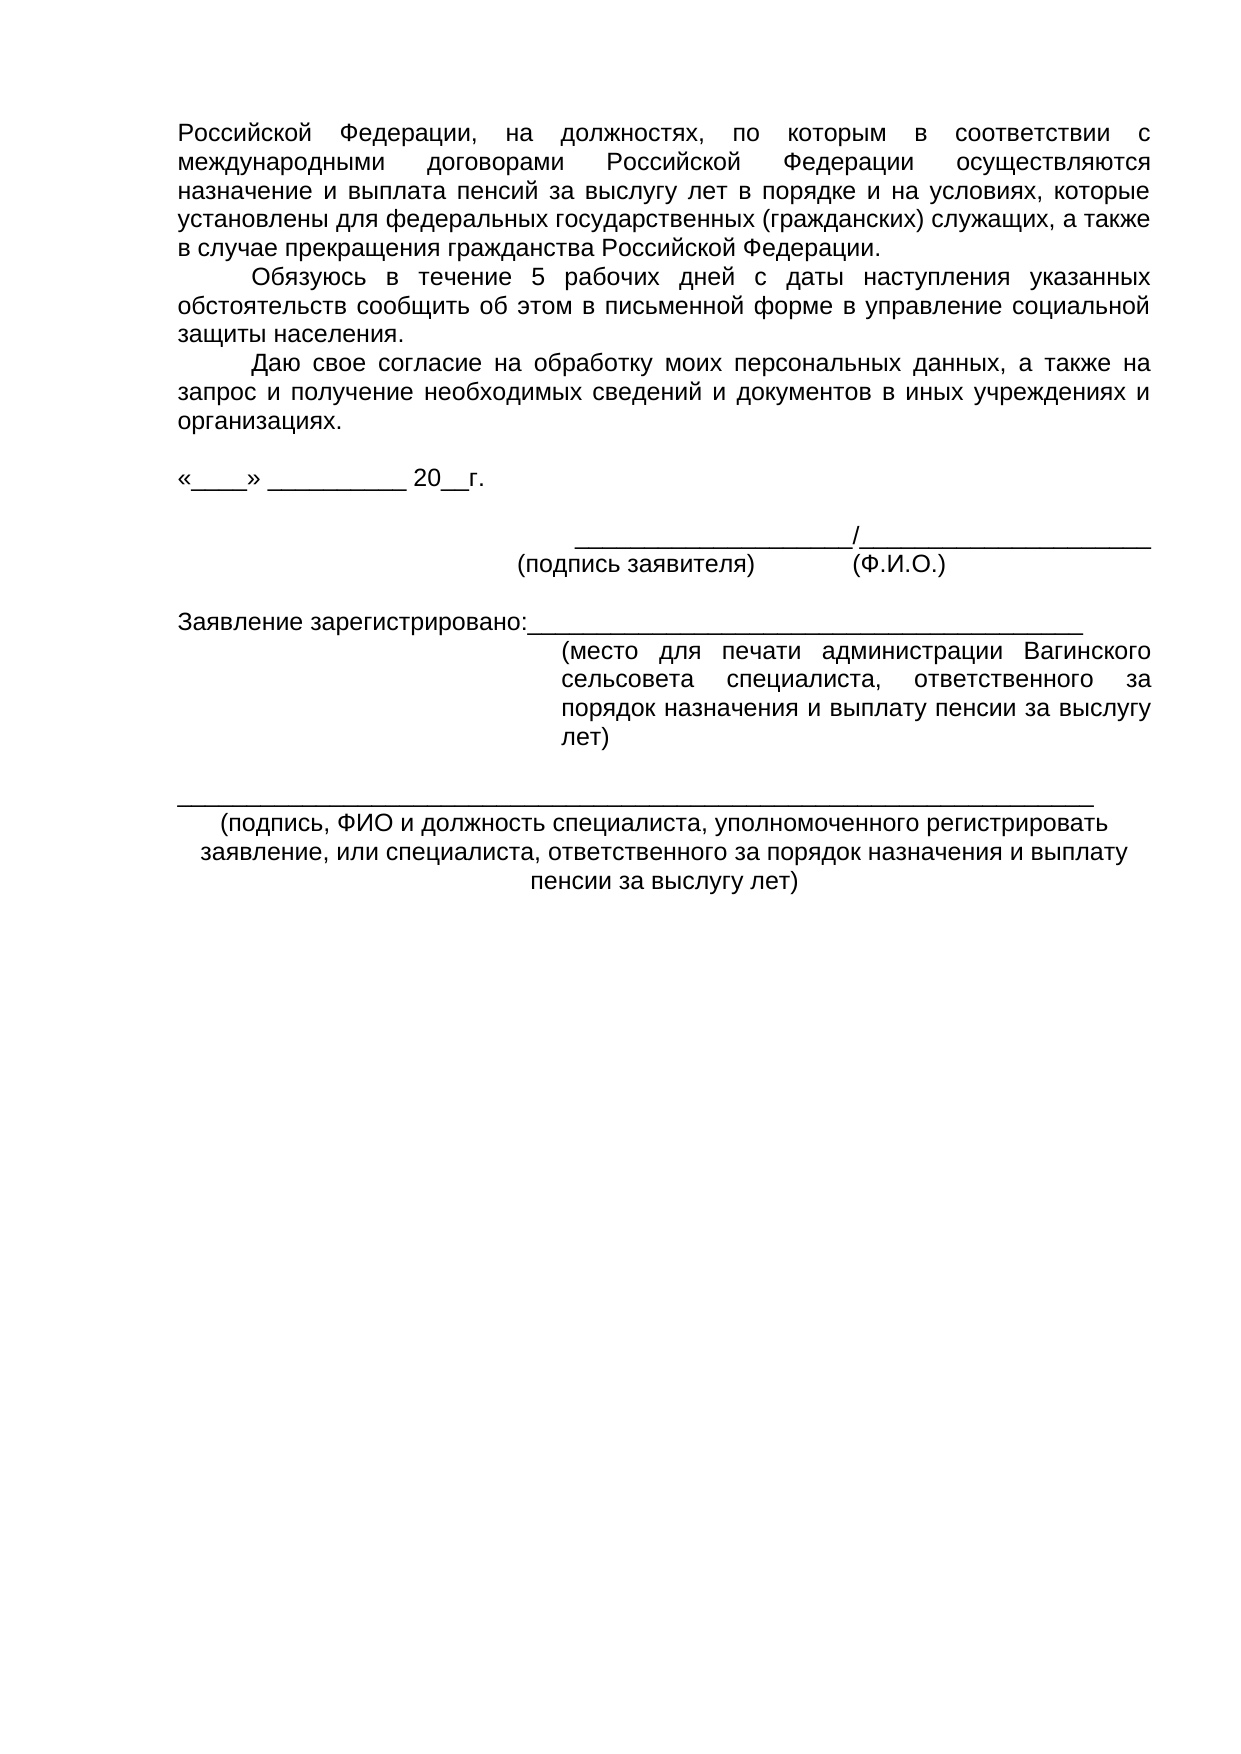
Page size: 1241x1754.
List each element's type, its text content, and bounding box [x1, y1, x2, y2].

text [177, 118, 1152, 262]
text Заявление зарегистрировано:________________________________________ [177, 607, 1152, 636]
text «____» __________ 20__г. [177, 463, 1152, 492]
text (подпись, ФИО и должность специалиста, уполномоченного регистрировать заявление, или специалиста, ответственного за порядок назначения и выплату пенсии за выслугу лет) [177, 808, 1152, 894]
text (место для печати администрации Вагинского сельсовета специалиста, ответственного за порядок назначения и выплату пенсии за выслугу лет) [561, 636, 1152, 751]
text Даю свое согласие на обработку моих персональных данных, а также на запрос и получение необходимых сведений и документов в иных учреждениях и организациях. [177, 348, 1152, 434]
text __________________________________________________________________ [177, 779, 1152, 808]
text (подпись заявителя) (Ф.И.О.) [177, 549, 1152, 578]
text Обязуюсь в течение 5 рабочих дней с даты наступления указанных обстоятельств сообщить об этом в письменной форме в управление социальной защиты населения. [177, 262, 1152, 348]
text ____________________/_____________________ [177, 521, 1152, 549]
